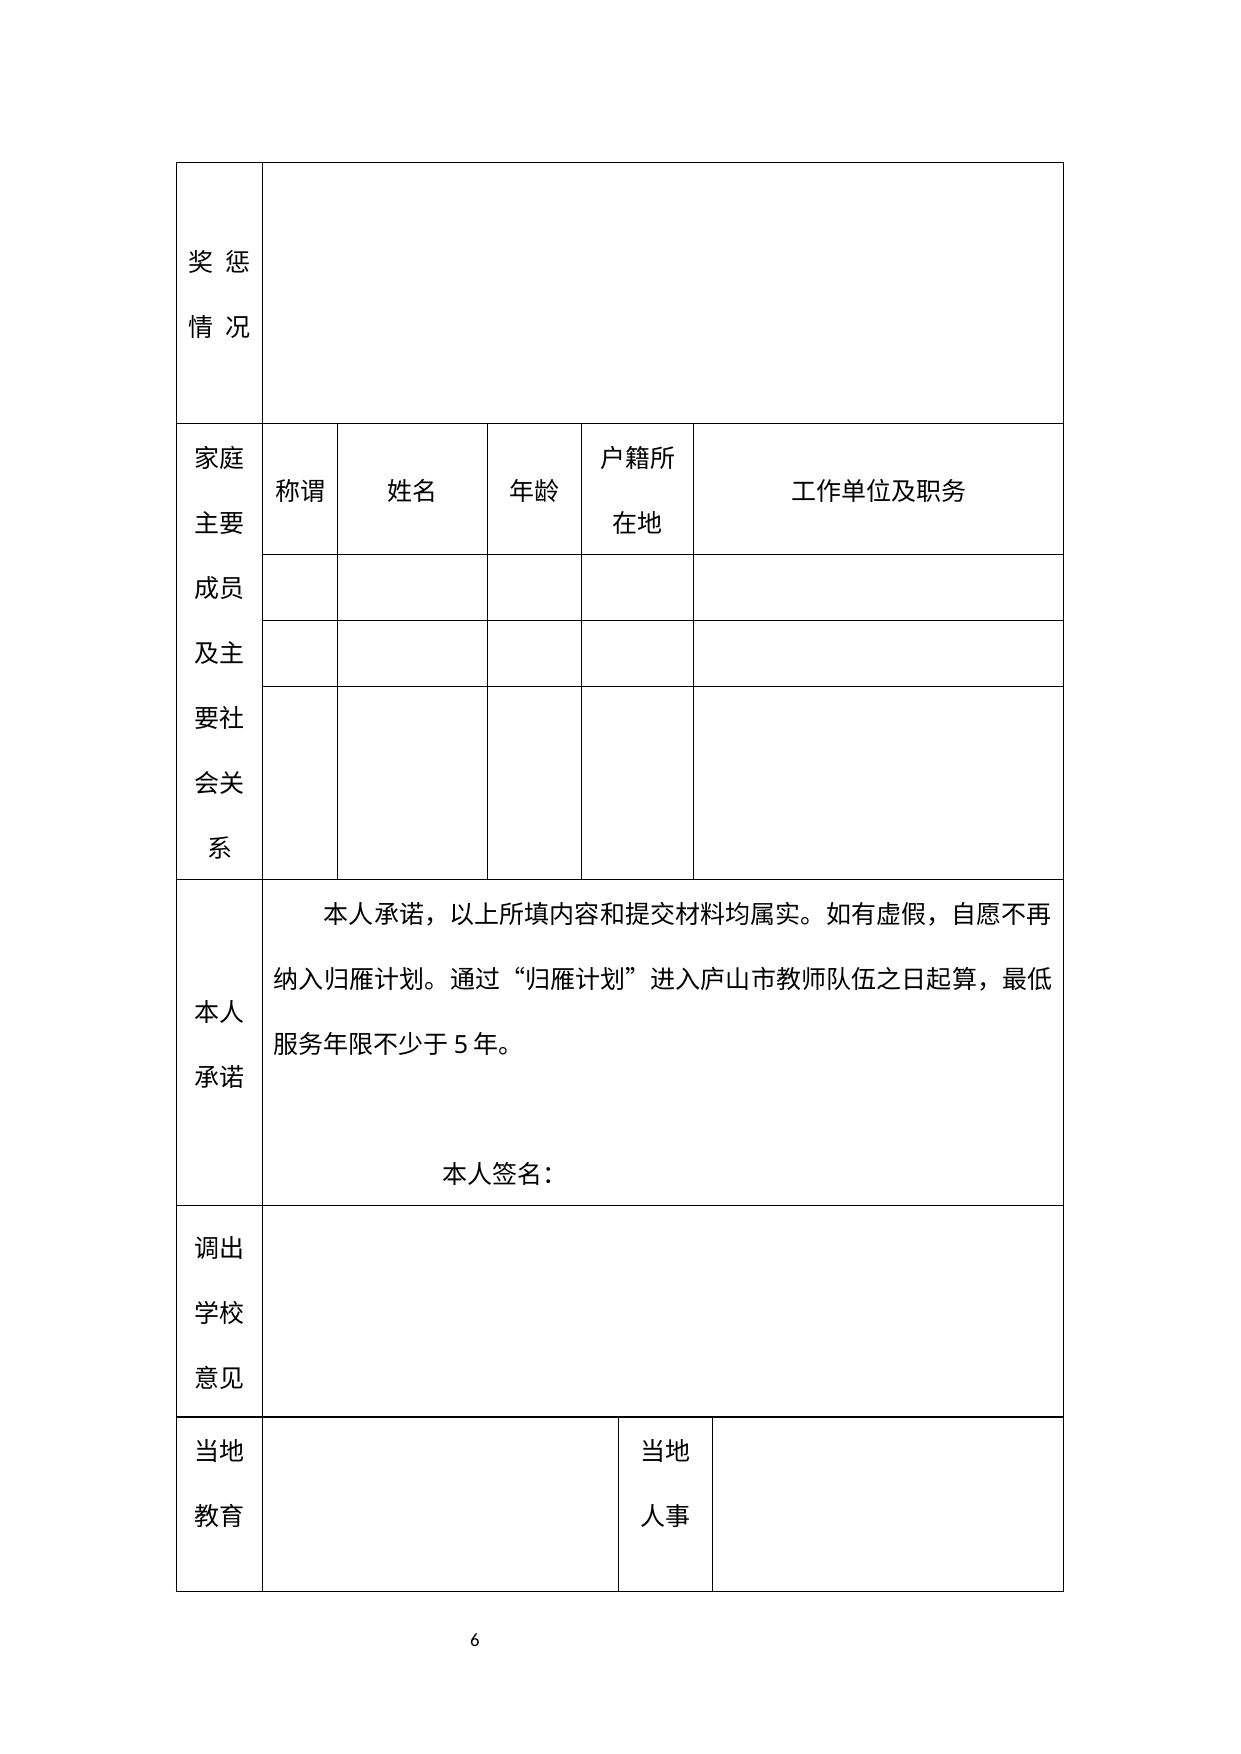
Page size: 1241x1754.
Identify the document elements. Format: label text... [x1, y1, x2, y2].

table_cell [338, 621, 487, 686]
table_cell 本人承诺 [177, 880, 262, 1205]
table_cell [582, 621, 693, 686]
table_cell 姓名 [338, 424, 487, 554]
table_cell [263, 1418, 618, 1591]
table_cell 奖 惩 情 况 [177, 163, 262, 423]
table_cell [263, 163, 1063, 423]
table_cell 本人承诺，以上所填内容和提交材料均属实。如有虚假，自愿不再纳入归雁计划。通过“归雁计划”进入庐山市教师队伍之日起算，最低服务年限不少于5年。 本人签名： [263, 880, 1063, 1205]
table_cell [582, 555, 693, 620]
table_cell [488, 621, 581, 686]
table_cell 称谓 [263, 424, 337, 554]
table_cell 年龄 [488, 424, 581, 554]
table_cell [488, 687, 581, 879]
table_cell [694, 621, 1063, 686]
table_cell 调出学校意见 [177, 1206, 262, 1416]
table_cell [582, 687, 693, 879]
table_cell [338, 687, 487, 879]
table_cell [263, 555, 337, 620]
table_cell [263, 621, 337, 686]
table_cell [338, 555, 487, 620]
table_cell 工作单位及职务 [694, 424, 1063, 554]
table_cell [694, 555, 1063, 620]
table_cell [713, 1418, 1063, 1591]
table_cell [263, 687, 337, 879]
table_cell [488, 555, 581, 620]
table_cell 户籍所在地 [582, 424, 693, 554]
table_cell [263, 1206, 1063, 1416]
table_cell 当地教育主管部门意见 [177, 1418, 262, 1591]
table_cell [694, 687, 1063, 879]
table_cell 当地人事主管部门意见 [619, 1418, 712, 1591]
table_cell 家庭主要成员及主要社会关系 [177, 424, 262, 879]
